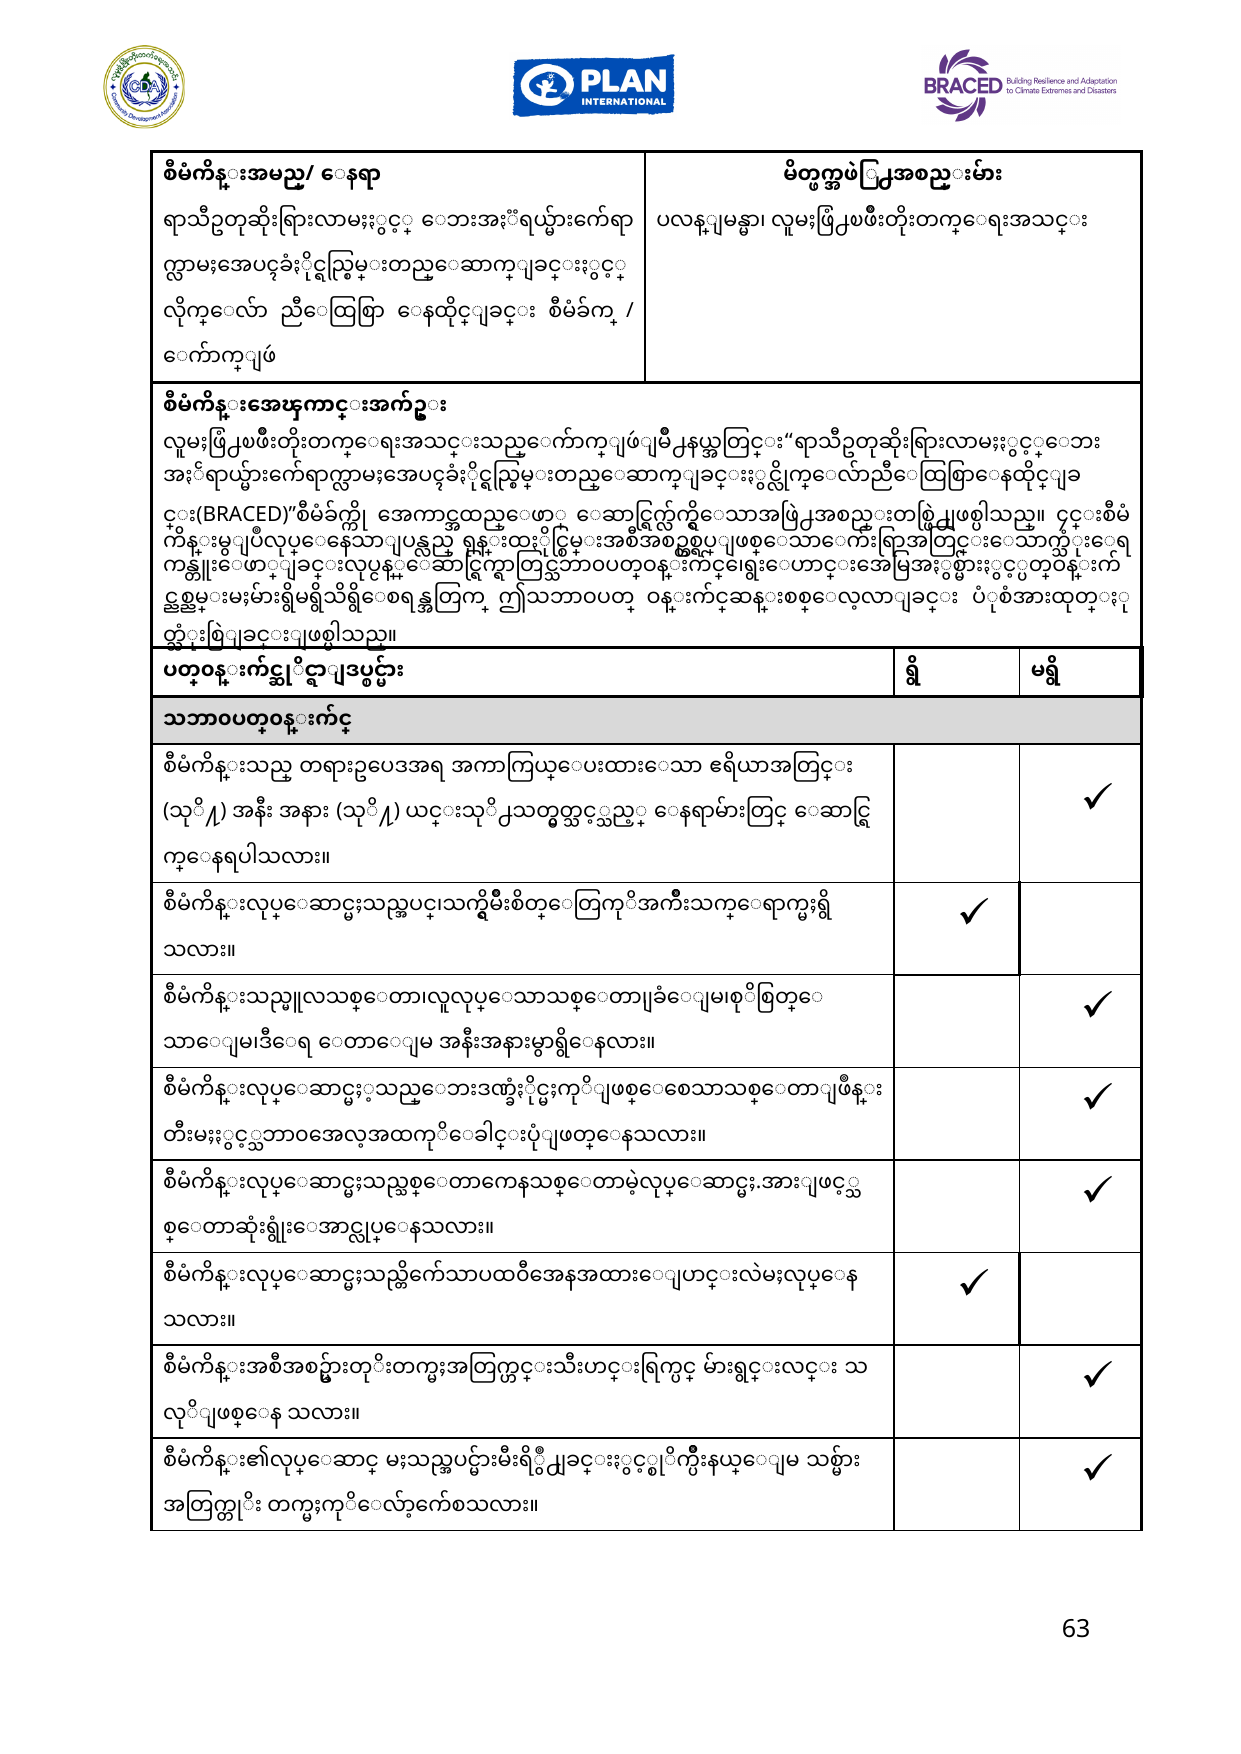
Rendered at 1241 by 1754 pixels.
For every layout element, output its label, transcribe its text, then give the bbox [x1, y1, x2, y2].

table_cell [895, 883, 1018, 974]
table_cell [1020, 1068, 1140, 1159]
table_cell သဘာ၀ပတ္၀န္းက်င္ [153, 698, 1140, 743]
table_cell [895, 1346, 1019, 1437]
table_cell [1021, 1253, 1140, 1344]
table_cell စီမံကိန္းလုပ္ေဆာင္မႈသည္သစ္ေတာကေနသစ္ေတာမဲ့လုပ္ေဆာင္မႈ.အားျဖင့္သစ္ေတာဆုံးရွုံးေအာင္လုပ္ေနသလား။ [153, 1161, 893, 1252]
table_cell စီမံကိန္းလုပ္ေဆာင္မႈသည္တိက်ေသာပထ၀ီအေနအထားေျပာင္းလဲမႈလုပ္ေနသလား။ [153, 1253, 893, 1344]
table_cell [1020, 1346, 1140, 1437]
table_cell စီမံကိန္း၏လုပ္ေဆာင္ မႈသည္အပင္မ်ားမီးရိွဳ႕ျခင္းႏွင့္စုိက္ပ်ဳိးနယ္ေျမ သစ္မ်ား အတြက္တုိး တက္မႈကုိေလ်ာ့က်ေစသလား။ [153, 1439, 893, 1529]
table_header မိတ္ဖက္အဖဲြ႕အစည္းမ်ား ပလန္ျမန္မာ၊ လူမႈဖြံ႕ၿဖိဳးတိုးတက္ေရးအသင္း [646, 153, 1140, 381]
table_cell ရွိ [895, 649, 1019, 694]
table_cell စီမံကိန္းအစီအစဥ္မ်ားတုိးတက္မႈအတြက္ဟင္းသီးဟင္းရြက္ပင္ မ်ားရွင္းလင္း သလုိျဖစ္ေန သလား။ [153, 1346, 893, 1437]
picture [920, 45, 1122, 125]
table_cell စီမံကိန္းအေၾကာင္းအက်ဥ္း လူမႈဖြံ႕ၿဖိဳးတိုးတက္ေရးအသင္းသည္ေက်ာက္ျဖဴျမိဳ႕နယ္အတြင္း“ရာသီဥတုဆိုးရြားလာမႈႏွင့္ေဘးအႏၲရာယ္မ်ားက်ေရာက္လာမႈအေပၚခံႏိုင္ရည္စြမ္းတည္ေဆာက္ျခင္းႏွင္လိုက္ေလ်ာညီေထြစြာေနထိုင္ျခင္း(BRACED)”စီမံခ်က္ကို အေကာင္အထည္ေဖာ္ ေဆာင္ရြက္လ်က္ရွိေသာအဖြဲ႕အစည္းတစ္ဖြဲ႕ျဖစ္ပါသည္။ ၄င္းစီမံကိန္းမွျပဳလုပ္ေနေသာျပန္လည္ ရုန္းထႏိုင္စြမ္းအစီအစဥ္တစ္ရပ္ျဖစ္ေသာေက်းရြာအတြင္းေသာက္သံုးေရကန္တူးေဖာ္ျခင္းလုပ္ငန္္ေဆာင္ရြက္ရာတြင္သဘာ၀ပတ္ဝန္းက်င္၊ေရွးေဟာင္းအေမြအႏွစ္မ်ားႏွင့္ပတ္ဝန္းက်င္ညစ္ညမ္းမႈမ်ားရွိမရွိသိရွိေစရန္အတြက္ ဤသဘာဝပတ္ ဝန္းက်င္ဆန္းစစ္ေလ့လာျခင္း ပံုစံအားထုတ္ႏုတ္သံုးစြဲျခင္းျဖစ္ပါသည္။ [153, 384, 1140, 646]
table_cell [1020, 1439, 1140, 1529]
table_cell ပတ္၀န္းက်င္ဆုိင္ရာျဒပ္စင္မ်ား [153, 649, 893, 694]
table_cell စီမံကိန္းလုပ္ေဆာင္မႈ့သည္ေဘးဒဏ္ခံႏိုင္မႈကုိျဖစ္ေစေသာသစ္ေတာျဖဳန္းတီးမႈႏွင့္သဘာ၀အေလ့အထကုိေခါင္းပုံျဖတ္ေနသလား။ [153, 1068, 893, 1159]
table_cell [895, 745, 1019, 881]
table_cell [1020, 745, 1140, 881]
table_cell စီမံကိန္းသည္ တရားဥပေဒအရ အကာကြယ္ေပးထားေသာ ဧရိယာအတြင္း (သုိ႔) အနီး အနား (သုိ႔) ယင္းသုိ႕သတ္မွတ္သင့္သည့္ ေနရာမ်ားတြင္ ေဆာင္ရြက္ေနရပါသလား။ [153, 745, 893, 881]
picture [103, 45, 185, 129]
table_cell [1020, 975, 1140, 1067]
table_cell [895, 1068, 1019, 1159]
table_cell [895, 1161, 1019, 1252]
table_cell [1021, 883, 1140, 974]
table_cell [895, 1253, 1018, 1344]
table_cell [1020, 1161, 1140, 1252]
table_cell [895, 1439, 1019, 1529]
table_header စီမံကိန္းအမည္/ ေနရာ ရာသီဥတုဆိုးရြားလာမႈႏွင့္ ေဘးအႏၱရယ္မ်ားက်ေရာက္လာမႈအေပၚခံႏိုင္ရည္စြမ္းတည္ေဆာက္ျခင္းႏွင့္လိုက္ေလ်ာ ညီေထြစြာ ေနထိုင္ျခင္း စီမံခ်က္ / ေက်ာက္ျဖဴ [153, 153, 644, 381]
table_cell စီမံကိန္းလုပ္ေဆာင္မႈသည္အပင္၊သက္ရွိမ်ဳိးစိတ္ေတြကုိအက်ဳိးသက္ေရာက္မႈရွိသလား။ [153, 883, 893, 974]
picture [509, 52, 678, 120]
table_cell မရွိ [1020, 649, 1139, 694]
table_cell [895, 976, 1019, 1067]
table_cell စီမံကိန္းသည္မူလသစ္ေတာ၊လူလုပ္ေသာသစ္ေတာ၊ျခံေျမ၊စုိစြတ္ေသာေျမ၊ဒီေရ ေတာေျမ အနီးအနားမွာရွိေနလား။ [153, 975, 893, 1067]
